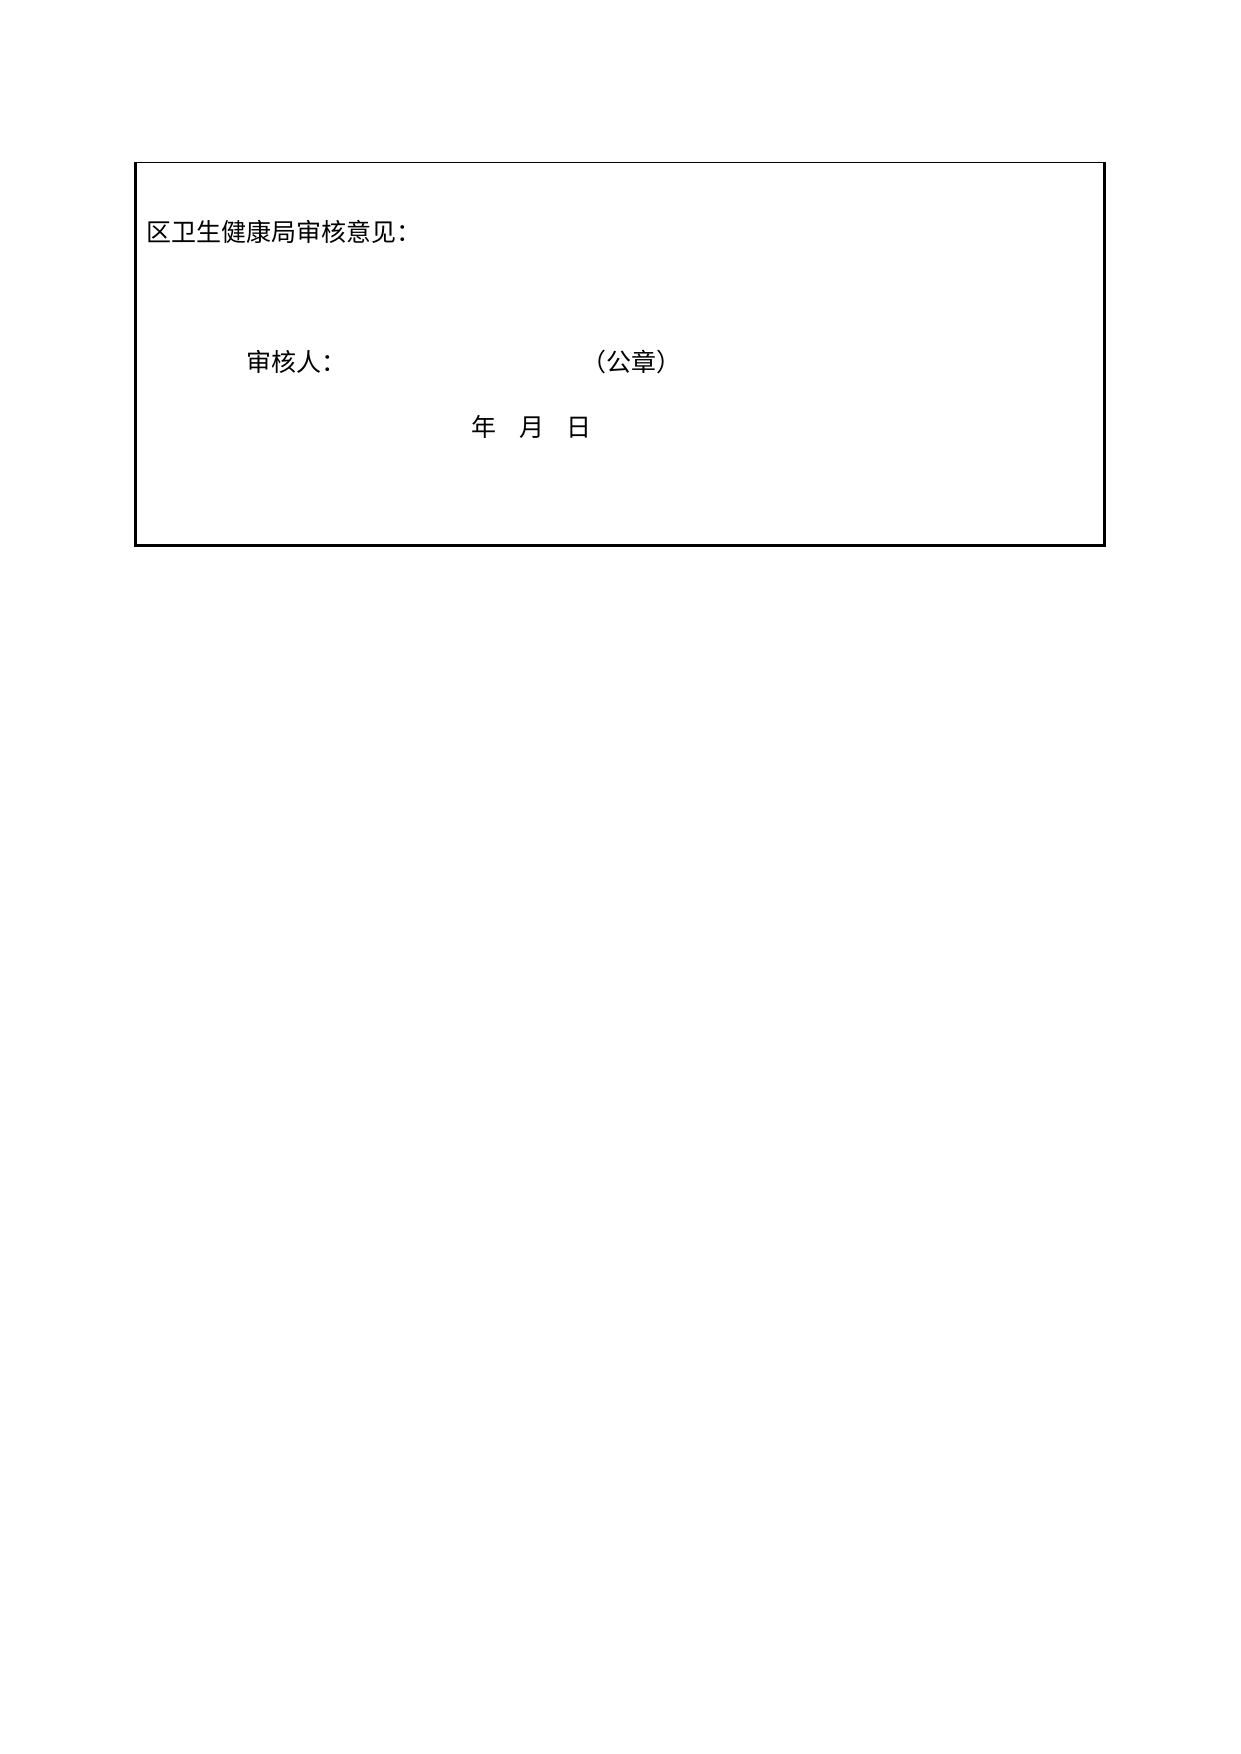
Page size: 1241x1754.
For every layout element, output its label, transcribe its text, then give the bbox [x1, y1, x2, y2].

table_cell 区卫生健康局审核意见： 审核人： （公章） 年 月 日 [137, 163, 1103, 544]
